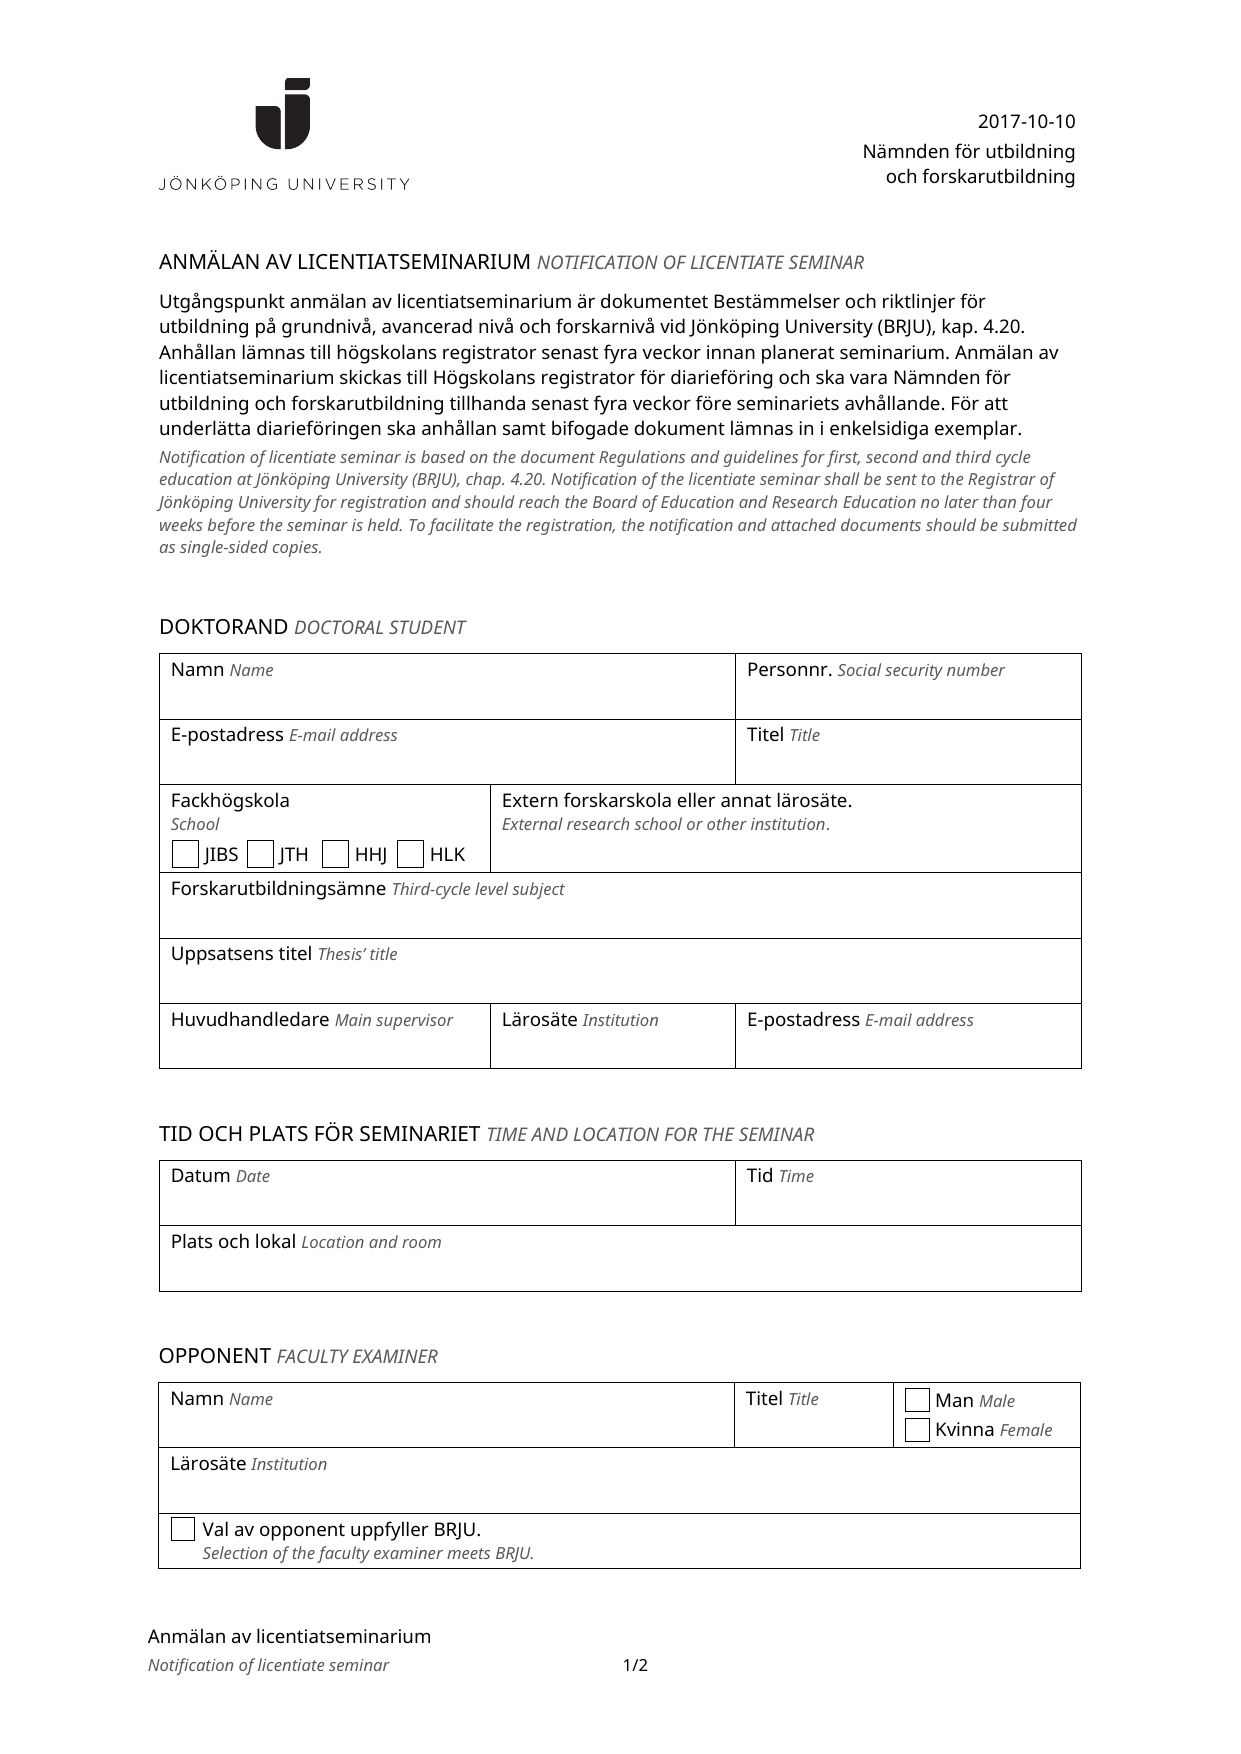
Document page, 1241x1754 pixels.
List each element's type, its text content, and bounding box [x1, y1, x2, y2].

table_header TID OCH PLATS FÖR Seminariet Time and location for the seminar [148, 1106, 1092, 1292]
table_header OPPONENT Faculty examiner [147, 1329, 1092, 1569]
table_header Doktorand Doctoral student [148, 600, 1092, 1069]
table_header ANMÄLAN AV LICENTIATSEMINARIUM Notification of licentiate seminar Utgångspunkt anmälan av licentiatseminarium är dokumentet Bestämmelser och riktlinjer för utbildning på grundnivå, avancerad nivå och forskarnivå vid Jönköping University (BRJU), kap. 4.20. Anhållan lämnas till högskolans registrator senast fyra veckor innan planerat seminarium. Anmälan av licentiatseminarium skickas till Högskolans registrator för diarieföring och ska vara Nämnden för utbildning och forskarutbildning tillhanda senast fyra veckor före seminariets avhållande. För att underlätta diarieföringen ska anhållan samt bifogade dokument lämnas in i enkelsidiga exemplar. Notification of licentiate seminar is based on the document Regulations and guidelines for first, second and third cycle education at Jönköping University (BRJU), chap. 4.20. Notification of the licentiate seminar shall be sent to the Registrar of Jönköping University for registration and should reach the Board of Education and Research Education no later than four weeks before the seminar is held. To facilitate the registration, the notification and attached documents should be submitted as single-sided copies. [148, 235, 1092, 563]
picture [158, 78, 410, 190]
